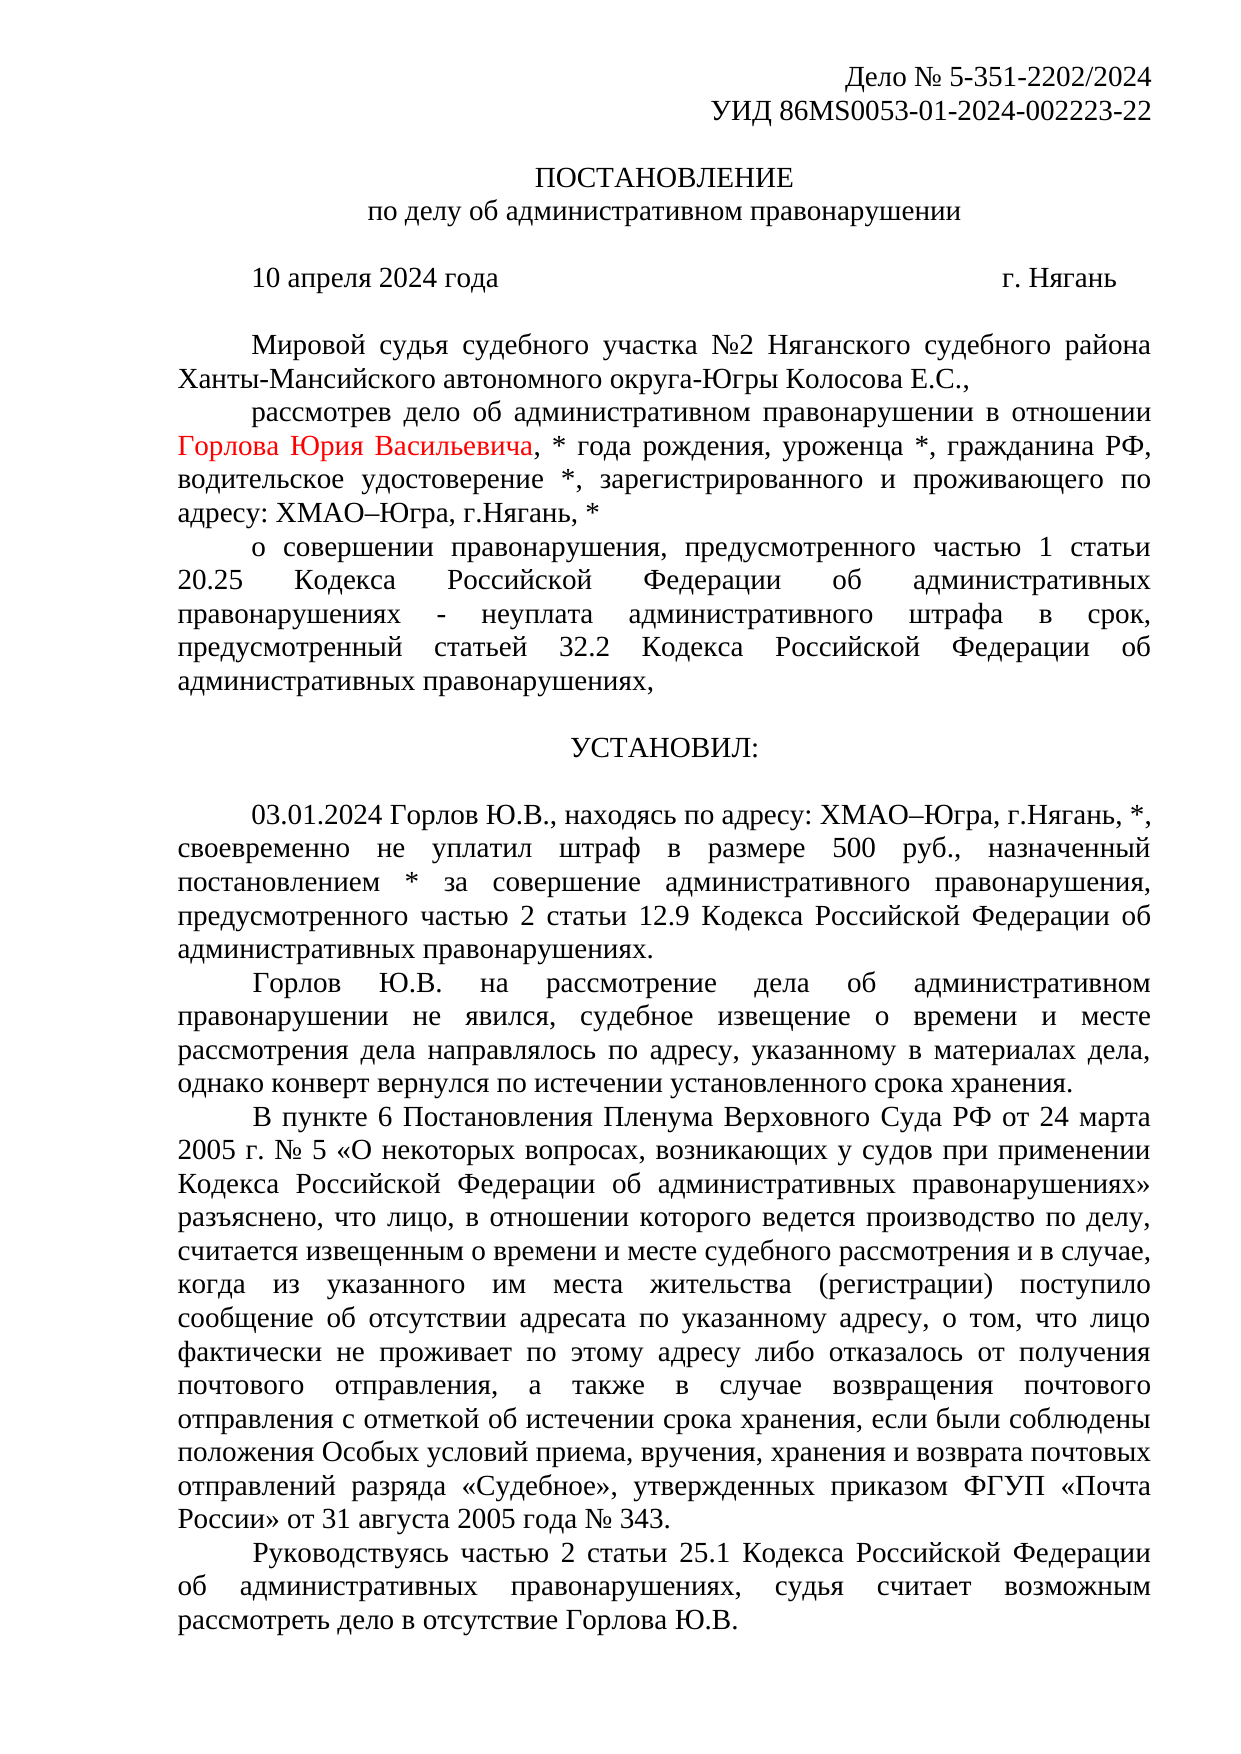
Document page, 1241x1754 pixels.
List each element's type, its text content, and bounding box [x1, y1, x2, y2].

text Руководствуясь частью 2 статьи 25.1 Кодекса Российской Федерации об административных правонарушениях, судья считает возможным рассмотреть дело в отсутствие Горлова Ю.В. [177, 1535, 1152, 1636]
text Горлов Ю.В. на рассмотрение дела об административном правонарушении не явился, судебное извещение о времени и месте рассмотрения дела направлялось по адресу, указанному в материалах дела, однако конверт вернулся по истечении установленного срока хранения. [177, 965, 1152, 1099]
text 03.01.2024 Горлов Ю.В., находясь по адресу: ХМАО–Югра, г.Нягань, *, своевременно не уплатил штраф в размере 500 руб., назначенный постановлением * за совершение административного правонарушения, предусмотренного частью 2 статьи 12.9 Кодекса Российской Федерации об административных правонарушениях. [177, 797, 1152, 965]
text ПОСТАНОВЛЕНИЕ [177, 160, 1152, 193]
text рассмотрев дело об административном правонарушении в отношении Горлова Юрия Васильевича, * года рождения, уроженца *, гражданина РФ, водительское удостоверение *, зарегистрированного и проживающего по адресу: ХМАО–Югра, г.Нягань, * [177, 394, 1152, 529]
text о совершении правонарушения, предусмотренного частью 1 статьи 20.25 Кодекса Российской Федерации об административных правонарушениях - неуплата административного штрафа в срок, предусмотренный статьей 32.2 Кодекса Российской Федерации об административных правонарушениях, [177, 529, 1152, 696]
text Мировой судья судебного участка №2 Няганского судебного района Ханты-Мансийского автономного округа-Югры Колосова Е.С., [177, 327, 1152, 394]
text УСТАНОВИЛ: [177, 730, 1152, 763]
text УИД 86MS0053-01-2024-002223-22 [177, 93, 1152, 126]
text по делу об административном правонарушении [177, 193, 1152, 227]
text Дело № 5-351-2202/2024 [177, 59, 1152, 93]
text В пункте 6 Постановления Пленума Верховного Суда РФ от 24 марта 2005 г. № 5 «О некоторых вопросах, возникающих у судов при применении Кодекса Российской Федерации об административных правонарушениях» разъяснено, что лицо, в отношении которого ведется производство по делу, считается извещенным о времени и месте судебного рассмотрения и в случае, когда из указанного им места жительства (регистрации) поступило сообщение об отсутствии адресата по указанному адресу, о том, что лицо фактически не проживает по этому адресу либо отказалось от получения почтового отправления, а также в случае возвращения почтового отправления с отметкой об истечении срока хранения, если были соблюдены положения Особых условий приема, вручения, хранения и возврата почтовых отправлений разряда «Судебное», утвержденных приказом ФГУП «Почта России» от 31 августа 2005 года № 343. [177, 1099, 1152, 1535]
text 10 апреля 2024 года г. Нягань [177, 260, 1152, 294]
